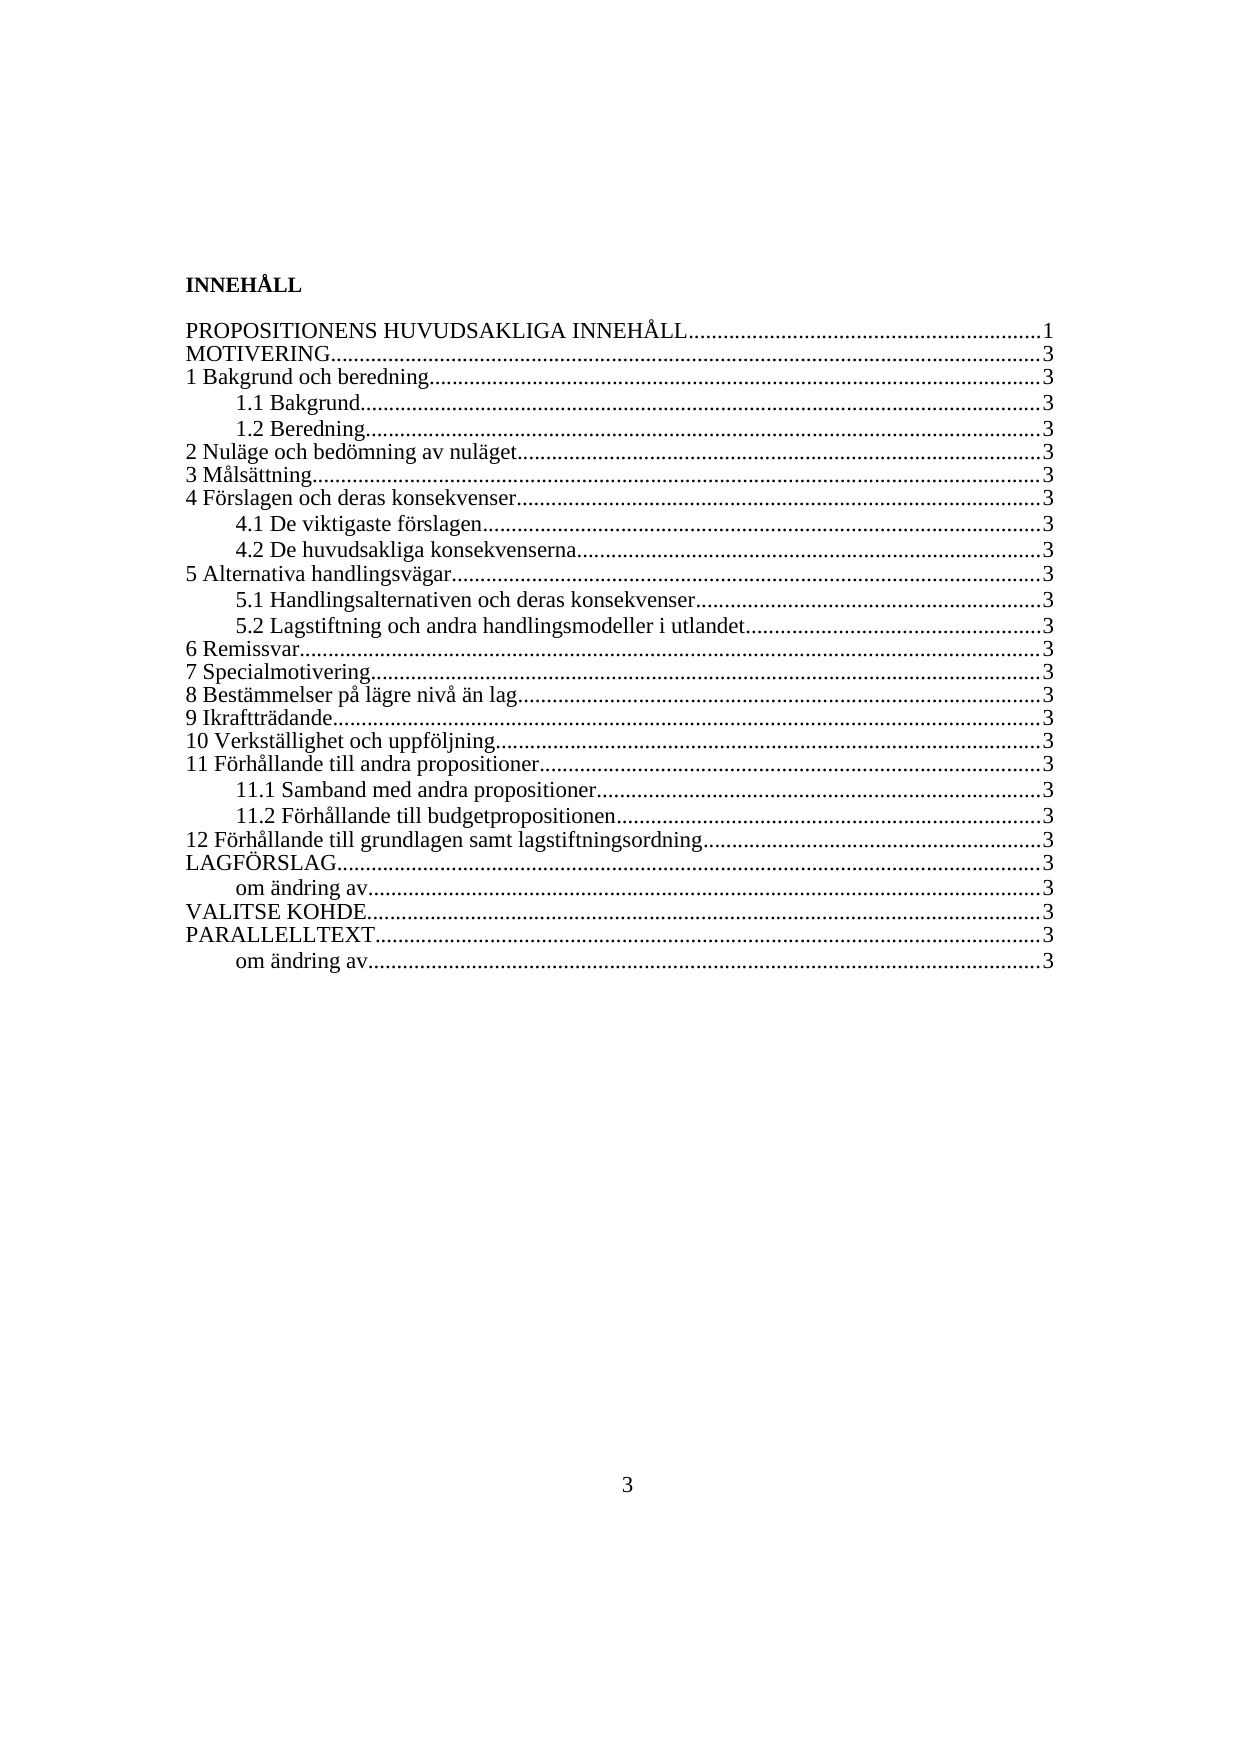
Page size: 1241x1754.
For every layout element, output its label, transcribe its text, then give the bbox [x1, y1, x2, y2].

text 6 Remissvar 3 [185, 638, 1055, 661]
text 5.1 Handlingsalternativen och deras konsekvenser 3 [235, 586, 1055, 612]
text 5.2 Lagstiftning och andra handlingsmodeller i utlandet 3 [235, 612, 1055, 638]
text Propositionens huvudsakliga innehåll 1 [185, 320, 1055, 343]
text MOTIVERING 3 [185, 343, 1055, 366]
text 12 Förhållande till grundlagen samt lagstiftningsordning 3 [185, 829, 1055, 852]
text 7 Specialmotivering 3 [185, 661, 1055, 684]
text 2 Nuläge och bedömning av nuläget 3 [185, 441, 1055, 464]
text om ändring av 3 [235, 874, 1055, 901]
text 8 Bestämmelser på lägre nivå än lag 3 [185, 684, 1055, 707]
text 10 Verkställighet och uppföljning 3 [185, 730, 1055, 753]
text 11.1 Samband med andra propositioner 3 [235, 776, 1055, 802]
text 5 Alternativa handlingsvägar 3 [185, 563, 1055, 586]
text Parallelltext 3 [185, 924, 1055, 947]
text 4.1 De viktigaste förslagen 3 [235, 510, 1055, 536]
text 1.2 Beredning 3 [235, 415, 1055, 441]
text 4.2 De huvudsakliga konsekvenserna 3 [235, 536, 1055, 563]
text 3 Målsättning 3 [185, 464, 1055, 487]
text 11.2 Förhållande till budgetpropositionen 3 [235, 802, 1055, 829]
text om ändring av 3 [235, 947, 1055, 973]
text 1.1 Bakgrund 3 [235, 389, 1055, 415]
text 4 Förslagen och deras konsekvenser 3 [185, 487, 1055, 510]
text Valitse kohde. 3 [185, 901, 1055, 924]
text Lagförslag 3 [185, 852, 1055, 874]
text 11 Förhållande till andra propositioner 3 [185, 753, 1055, 776]
text INNEHÅLL [185, 274, 1055, 297]
text 9 Ikraftträdande 3 [185, 707, 1055, 730]
text 1 Bakgrund och beredning 3 [185, 366, 1055, 389]
